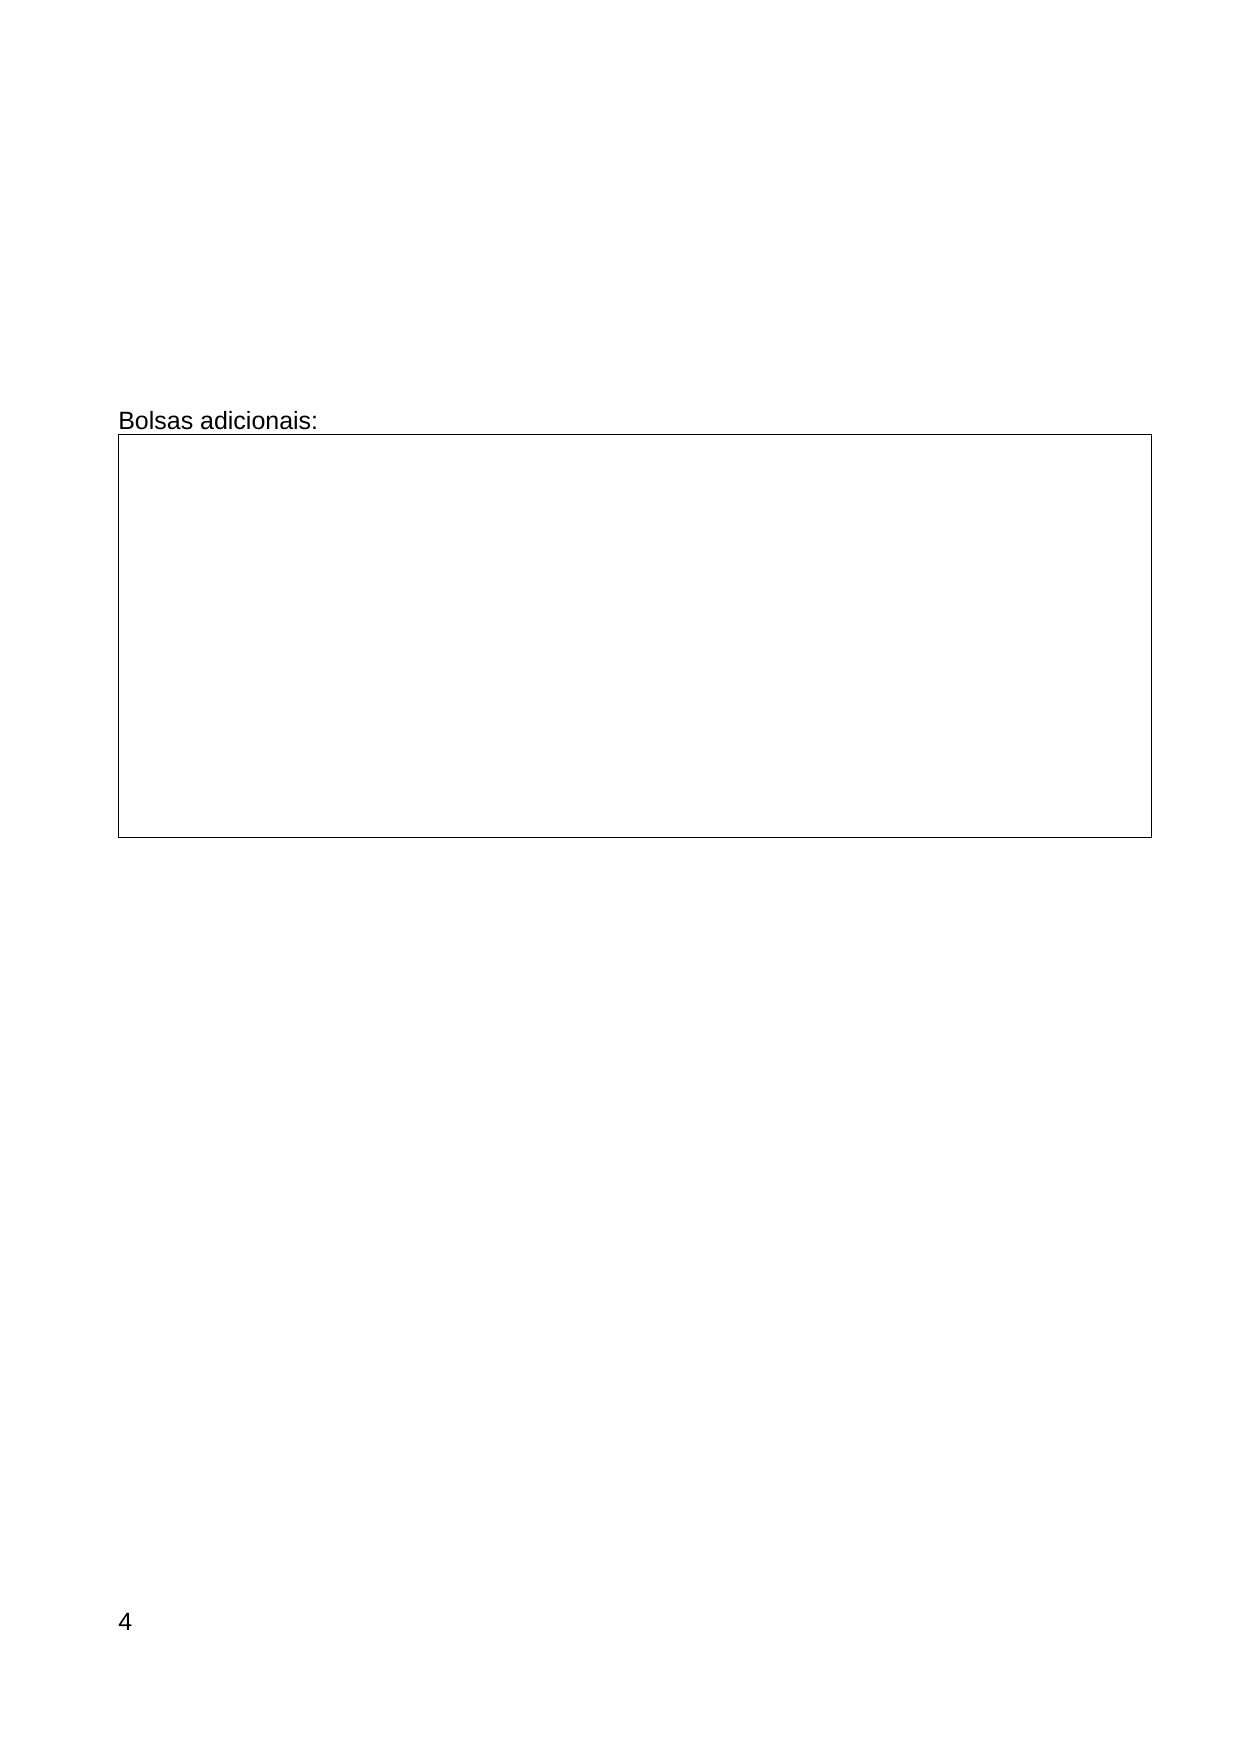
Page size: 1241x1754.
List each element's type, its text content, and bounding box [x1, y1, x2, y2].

text Bolsas adicionais: [118, 406, 1122, 434]
